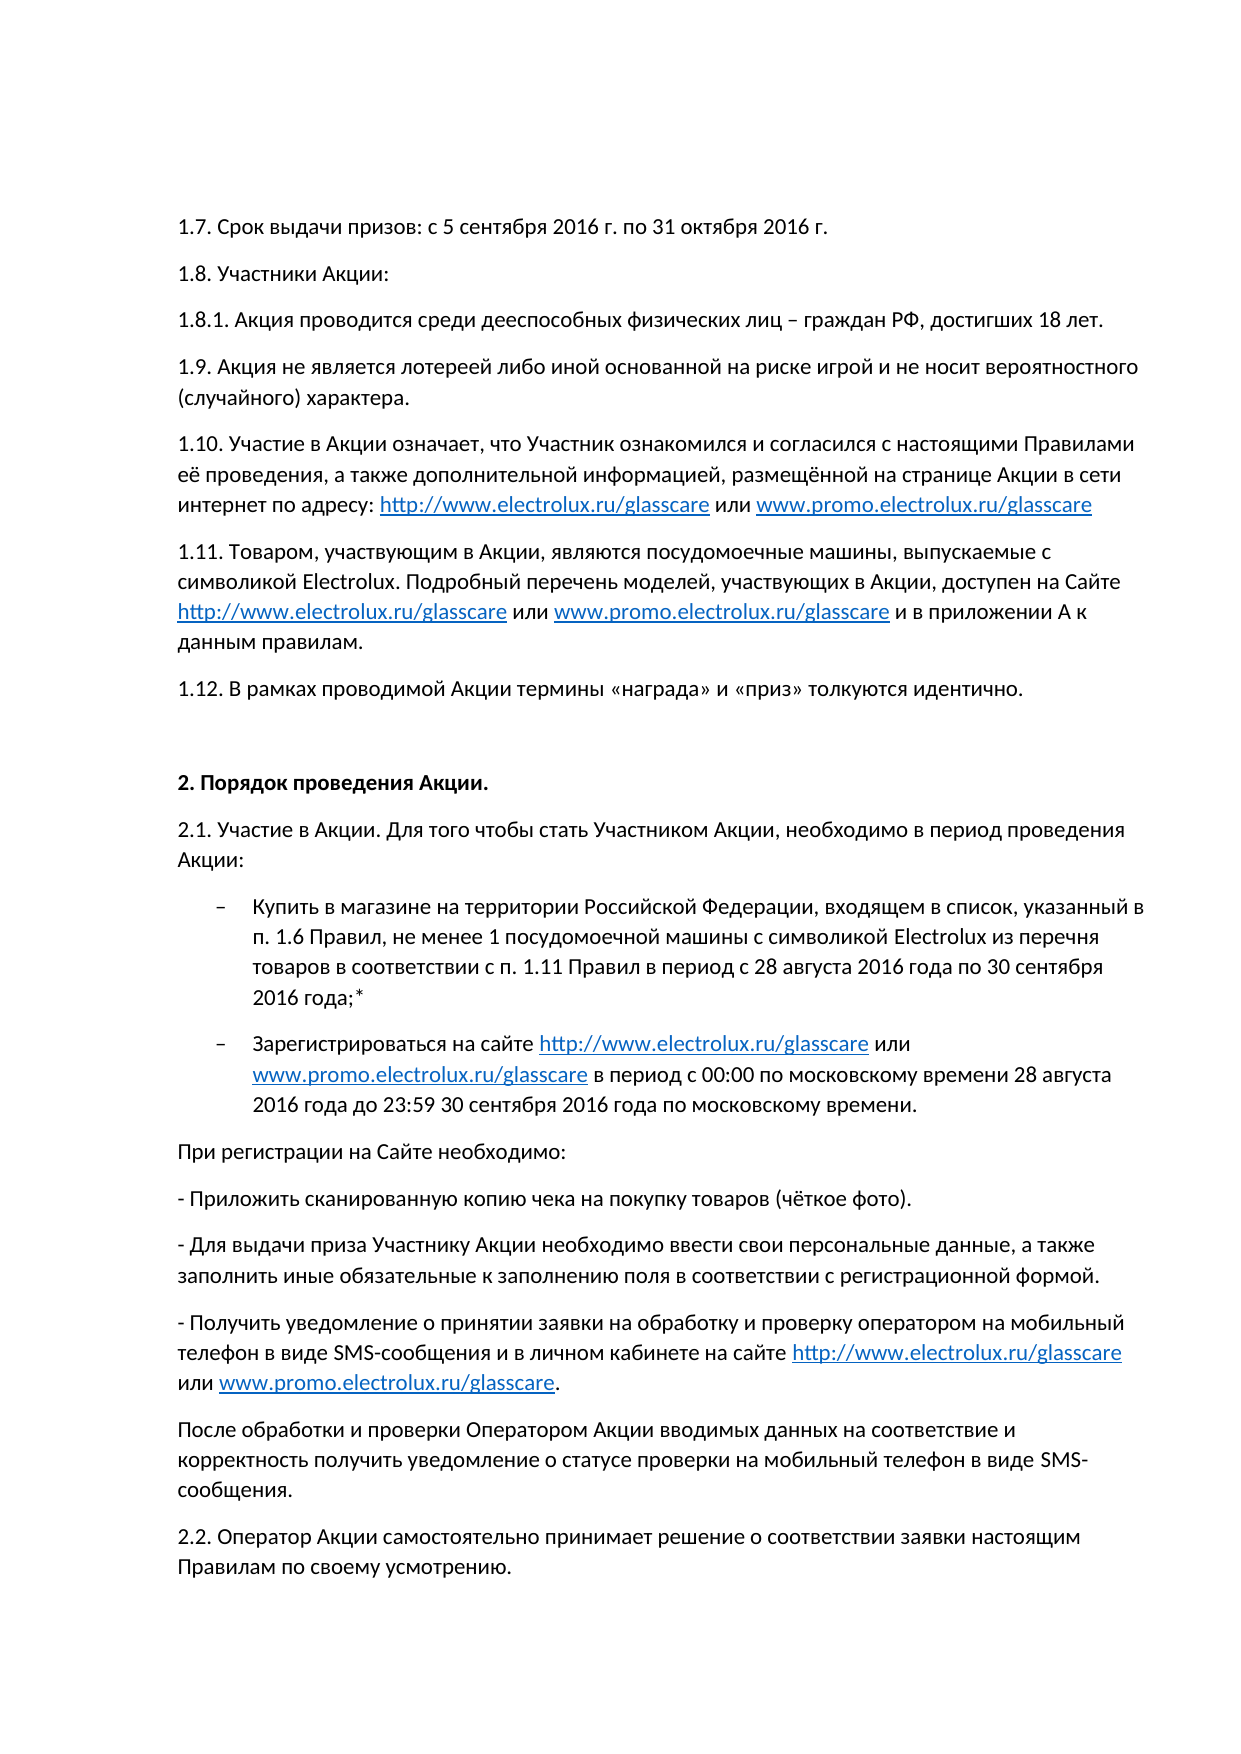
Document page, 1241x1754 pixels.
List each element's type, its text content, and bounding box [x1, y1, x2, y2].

text 1.10. Участие в Акции означает, что Участник ознакомился и согласился с настоящими Правилами её проведения, а также дополнительной информацией, размещённой на странице Акции в сети интернет по адресу: http://www.electrolux.ru/glasscare или www.promo.electrolux.ru/glasscare [177, 429, 1152, 518]
list Купить в магазине на территории Российской Федерации, входящем в список, указанный в п. 1.6 Правил, не менее 1 посудомоечной машины с символикой Electrolux из перечня товаров в соответствии с п. 1.11 Правил в период с 28 августа 2016 года по 30 сентября 2016 года;* [215, 892, 1152, 1011]
text 1.12. В рамках проводимой Акции термины «награда» и «приз» толкуются идентично. [177, 674, 1152, 702]
list Зарегистрироваться на сайте http://www.electrolux.ru/glasscare или www.promo.electrolux.ru/glasscare в период с 00:00 по московскому времени 28 августа 2016 года до 23:59 30 сентября 2016 года по московскому времени. [215, 1029, 1152, 1118]
text После обработки и проверки Оператором Акции вводимых данных на соответствие и корректность получить уведомление о статусе проверки на мобильный телефон в виде SMS-сообщения. [177, 1415, 1152, 1503]
text - Приложить сканированную копию чека на покупку товаров (чёткое фото). [177, 1184, 1152, 1212]
text 2.1. Участие в Акции. Для того чтобы стать Участником Акции, необходимо в период проведения Акции: [177, 815, 1152, 873]
text - Для выдачи приза Участнику Акции необходимо ввести свои персональные данные, а также заполнить иные обязательные к заполнению поля в соответствии с регистрационной формой. [177, 1231, 1152, 1289]
text 1.8. Участники Акции: [177, 259, 1152, 287]
text 1.11. Товаром, участвующим в Акции, являются посудомоечные машины, выпускаемые с символикой Electrolux. Подробный перечень моделей, участвующих в Акции, доступен на Сайте http://www.electrolux.ru/glasscare или www.promo.electrolux.ru/glasscare и в приложении А к данным правилам. [177, 537, 1152, 656]
text 1.9. Акция не является лотереей либо иной основанной на риске игрой и не носит вероятностного (случайного) характера. [177, 352, 1152, 411]
text 1.7. Срок выдачи призов: с 5 сентября 2016 г. по 31 октября 2016 г. [177, 212, 1152, 240]
text 1.8.1. Акция проводится среди дееспособных физических лиц – граждан РФ, достигших 18 лет. [177, 306, 1152, 334]
text - Получить уведомление о принятии заявки на обработку и проверку оператором на мобильный телефон в виде SMS-сообщения и в личном кабинете на сайте http://www.electrolux.ru/glasscare или www.promo.electrolux.ru/glasscare. [177, 1308, 1152, 1396]
text 2. Порядок проведения Акции. [177, 768, 1152, 796]
text 2.2. Оператор Акции самостоятельно принимает решение о соответствии заявки настоящим Правилам по своему усмотрению. [177, 1522, 1152, 1581]
text При регистрации на Сайте необходимо: [177, 1137, 1152, 1165]
